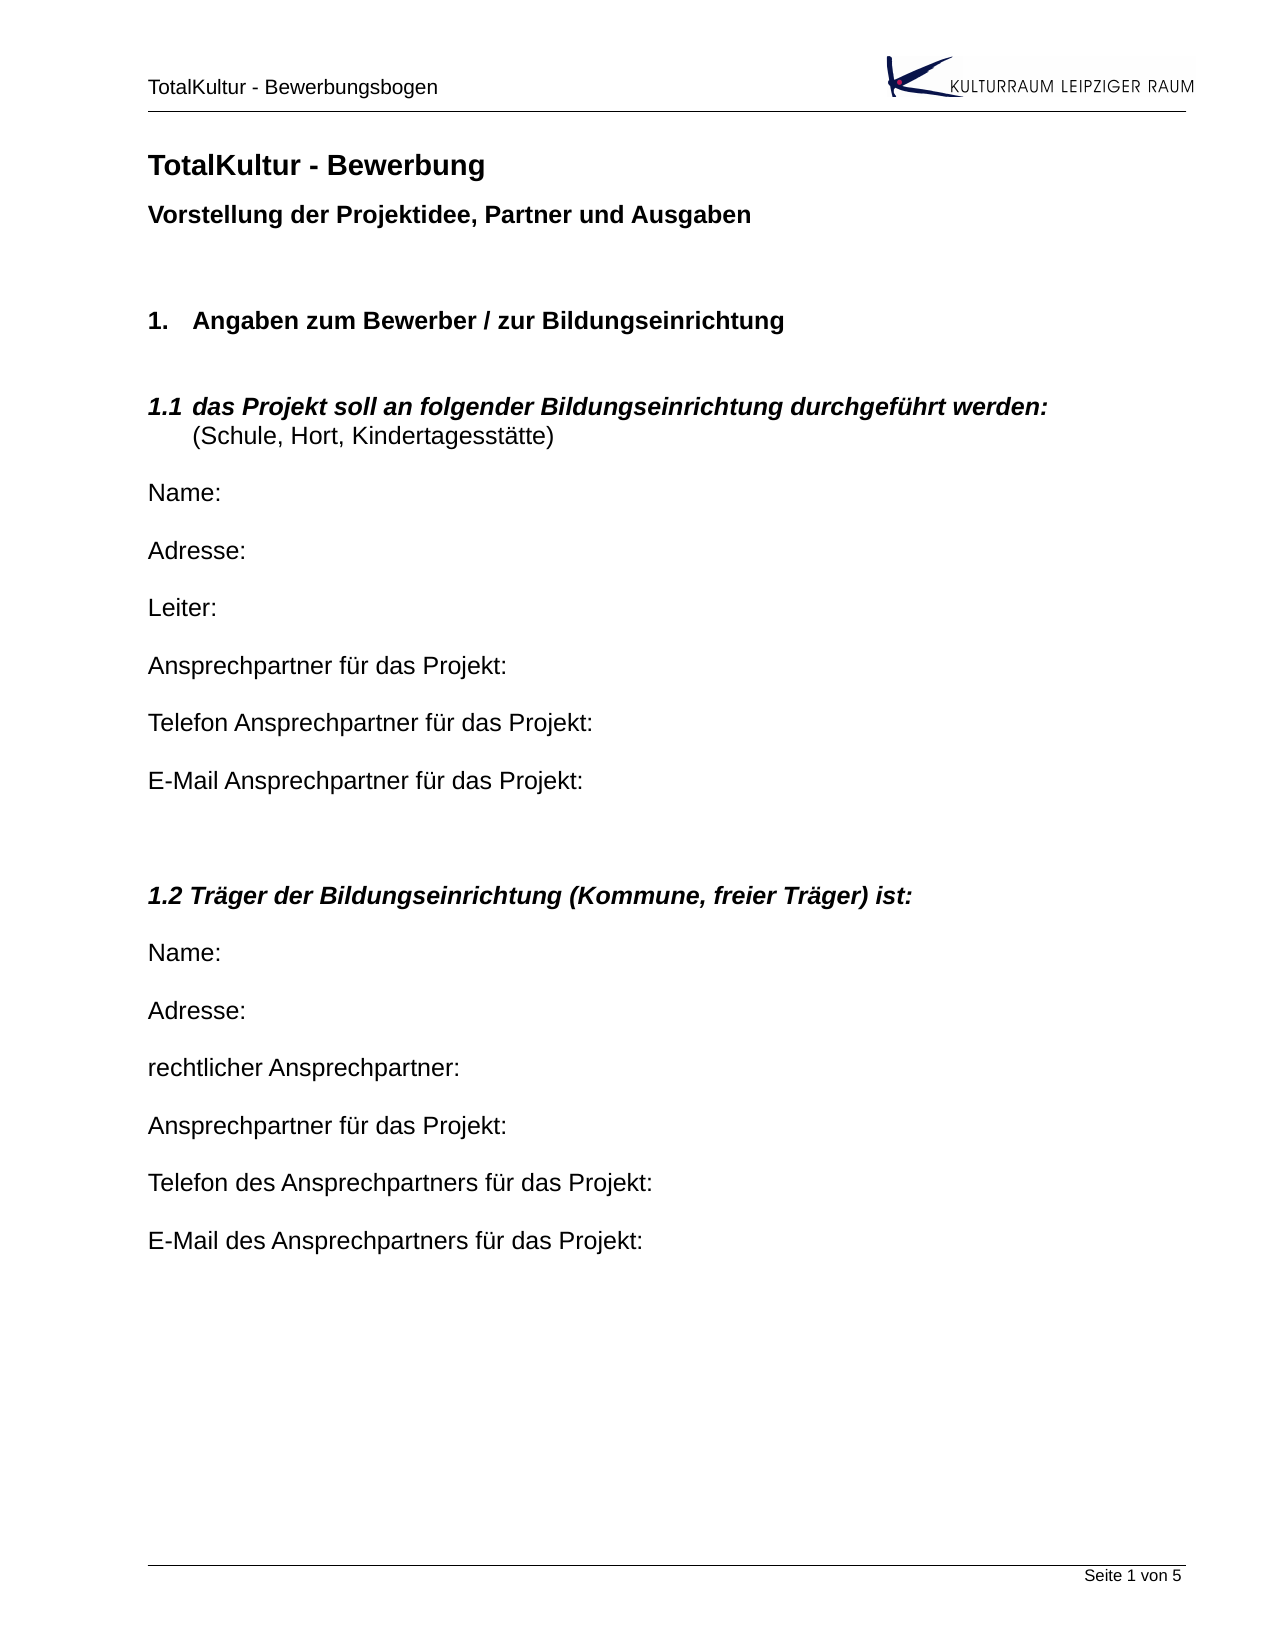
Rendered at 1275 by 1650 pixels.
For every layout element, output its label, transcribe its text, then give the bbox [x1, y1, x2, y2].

text Ansprechpartner für das Projekt: [148, 1111, 1186, 1139]
text E-Mail Ansprechpartner für das Projekt: [148, 766, 1186, 794]
picture [886, 56, 1196, 97]
list (Schule, Hort, Kindertagesstätte) [192, 421, 1186, 449]
text 1.2 Träger der Bildungseinrichtung (Kommune, freier Träger) ist: [148, 881, 1186, 909]
text Vorstellung der Projektidee, Partner und Ausgaben [148, 201, 1186, 229]
text Leiter: [148, 593, 1186, 622]
text Ansprechpartner für das Projekt: [148, 651, 1186, 679]
list das Projekt soll an folgender Bildungseinrichtung durchgeführt werden: [148, 392, 1186, 421]
text Telefon des Ansprechpartners für das Projekt: [148, 1168, 1186, 1197]
text Adresse: [148, 996, 1186, 1024]
text Name: [148, 938, 1186, 967]
text rechtlicher Ansprechpartner: [148, 1053, 1186, 1082]
text Adresse: [148, 536, 1186, 564]
list Angaben zum Bewerber / zur Bildungseinrichtung [148, 306, 1186, 334]
text Telefon Ansprechpartner für das Projekt: [148, 708, 1186, 737]
text Name: [148, 478, 1186, 507]
text E-Mail des Ansprechpartners für das Projekt: [148, 1226, 1186, 1254]
text TotalKultur - Bewerbung [148, 148, 1186, 181]
